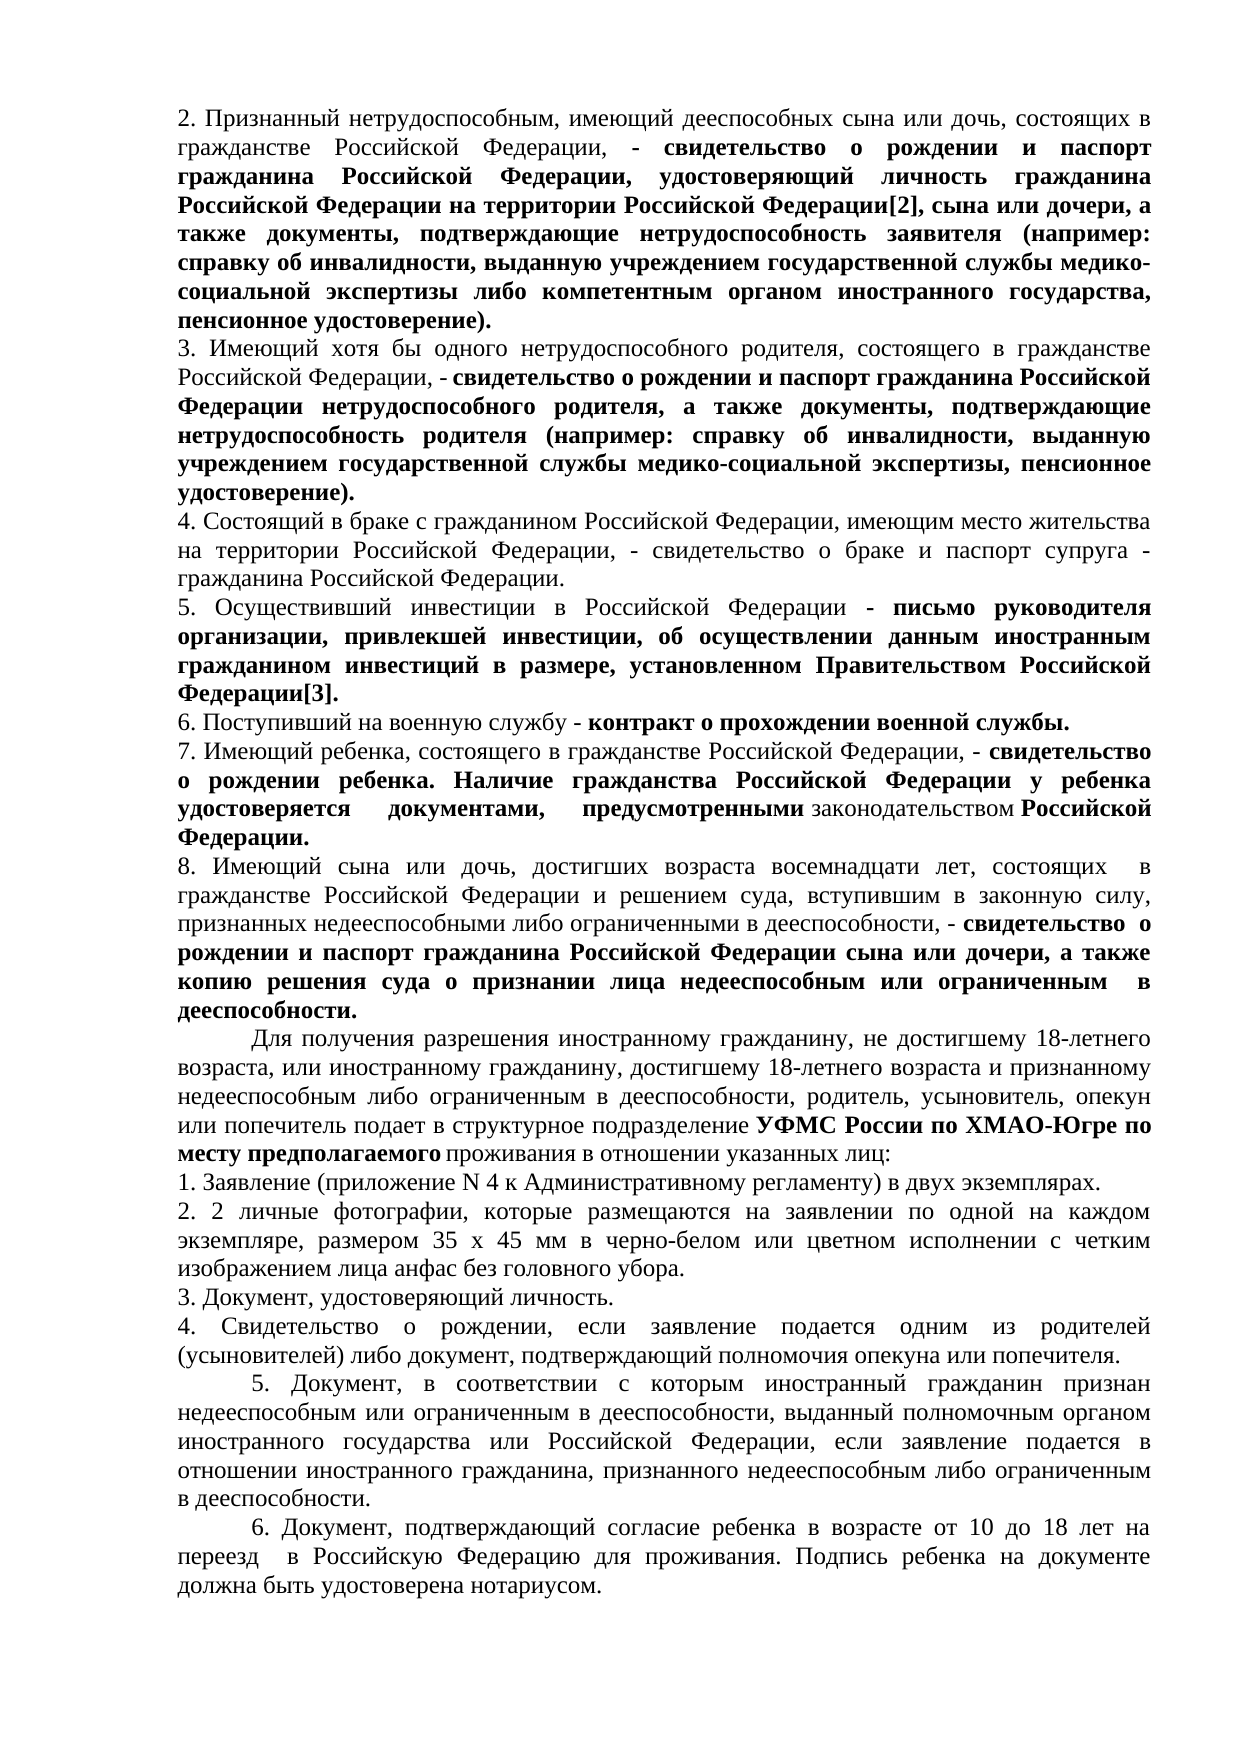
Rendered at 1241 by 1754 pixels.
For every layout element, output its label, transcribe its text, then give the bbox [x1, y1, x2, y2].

text 7. Имеющий ребенка, состоящего в гражданстве Российской Федерации, - свидетельство о рождении ребенка. Наличие гражданства Российской Федерации у ребенка удостоверяется документами, предусмотренными законодательством Российской Федерации. [177, 736, 1152, 851]
text 1. Заявление (приложение N 4 к Административному регламенту) в двух экземплярах. [177, 1167, 1152, 1196]
text 5. Документ, в соответствии с которым иностранный гражданин признан недееспособным или ограниченным в дееспособности, выданный полномочным органом иностранного государства или Российской Федерации, если заявление подается в отношении иностранного гражданина, признанного недееспособным либо ограниченным в дееспособности. [177, 1368, 1152, 1512]
text 3. Имеющий хотя бы одного нетрудоспособного родителя, состоящего в гражданстве Российской Федерации, - свидетельство о рождении и паспорт гражданина Российской Федерации нетрудоспособного родителя, а также документы, подтверждающие нетрудоспособность родителя (например: справку об инвалидности, выданную учреждением государственной службы медико-социальной экспертизы, пенсионное удостоверение). [177, 333, 1152, 506]
text 5. Осуществивший инвестиции в Российской Федерации - письмо руководителя организации, привлекшей инвестиции, об осуществлении данным иностранным гражданином инвестиций в размере, установленном Правительством Российской Федерации[3]. [177, 592, 1152, 707]
text 4. Состоящий в браке с гражданином Российской Федерации, имеющим место жительства на территории Российской Федерации, - свидетельство о браке и паспорт супруга - гражданина Российской Федерации. [177, 506, 1152, 592]
text 3. Документ, удостоверяющий личность. [177, 1282, 1152, 1311]
text 6. Документ, подтверждающий согласие ребенка в возрасте от 10 до 18 лет на переезд в Российскую Федерацию для проживания. Подпись ребенка на документе должна быть удостоверена нотариусом. [177, 1512, 1152, 1598]
text 8. Имеющий сына или дочь, достигших возраста восемнадцати лет, состоящих в гражданстве Российской Федерации и решением суда, вступившим в законную силу, признанных недееспособными либо ограниченными в дееспособности, - свидетельство о рождении и паспорт гражданина Российской Федерации сына или дочери, а также копию решения суда о признании лица недееспособным или ограниченным в дееспособности. [177, 851, 1152, 1023]
text 2. Признанный нетрудоспособным, имеющий дееспособных сына или дочь, состоящих в гражданстве Российской Федерации, - свидетельство о рождении и паспорт гражданина Российской Федерации, удостоверяющий личность гражданина Российской Федерации на территории Российской Федерации[2], сына или дочери, а также документы, подтверждающие нетрудоспособность заявителя (например: справку об инвалидности, выданную учреждением государственной службы медико-социальной экспертизы либо компетентным органом иностранного государства, пенсионное удостоверение). [177, 103, 1152, 333]
text Для получения разрешения иностранному гражданину, не достигшему 18-летнего возраста, или иностранному гражданину, достигшему 18-летнего возраста и признанному недееспособным либо ограниченным в дееспособности, родитель, усыновитель, опекун или попечитель подает в структурное подразделение УФМС России по ХМАО-Югре по месту предполагаемого проживания в отношении указанных лиц: [177, 1023, 1152, 1167]
text 4. Свидетельство о рождении, если заявление подается одним из родителей (усыновителей) либо документ, подтверждающий полномочия опекуна или попечителя. [177, 1311, 1152, 1368]
text 2. 2 личные фотографии, которые размещаются на заявлении по одной на каждом экземпляре, размером 35 x 45 мм в черно-белом или цветном исполнении с четким изображением лица анфас без головного убора. [177, 1196, 1152, 1282]
text 6. Поступивший на военную службу - контракт о прохождении военной службы. [177, 707, 1152, 736]
